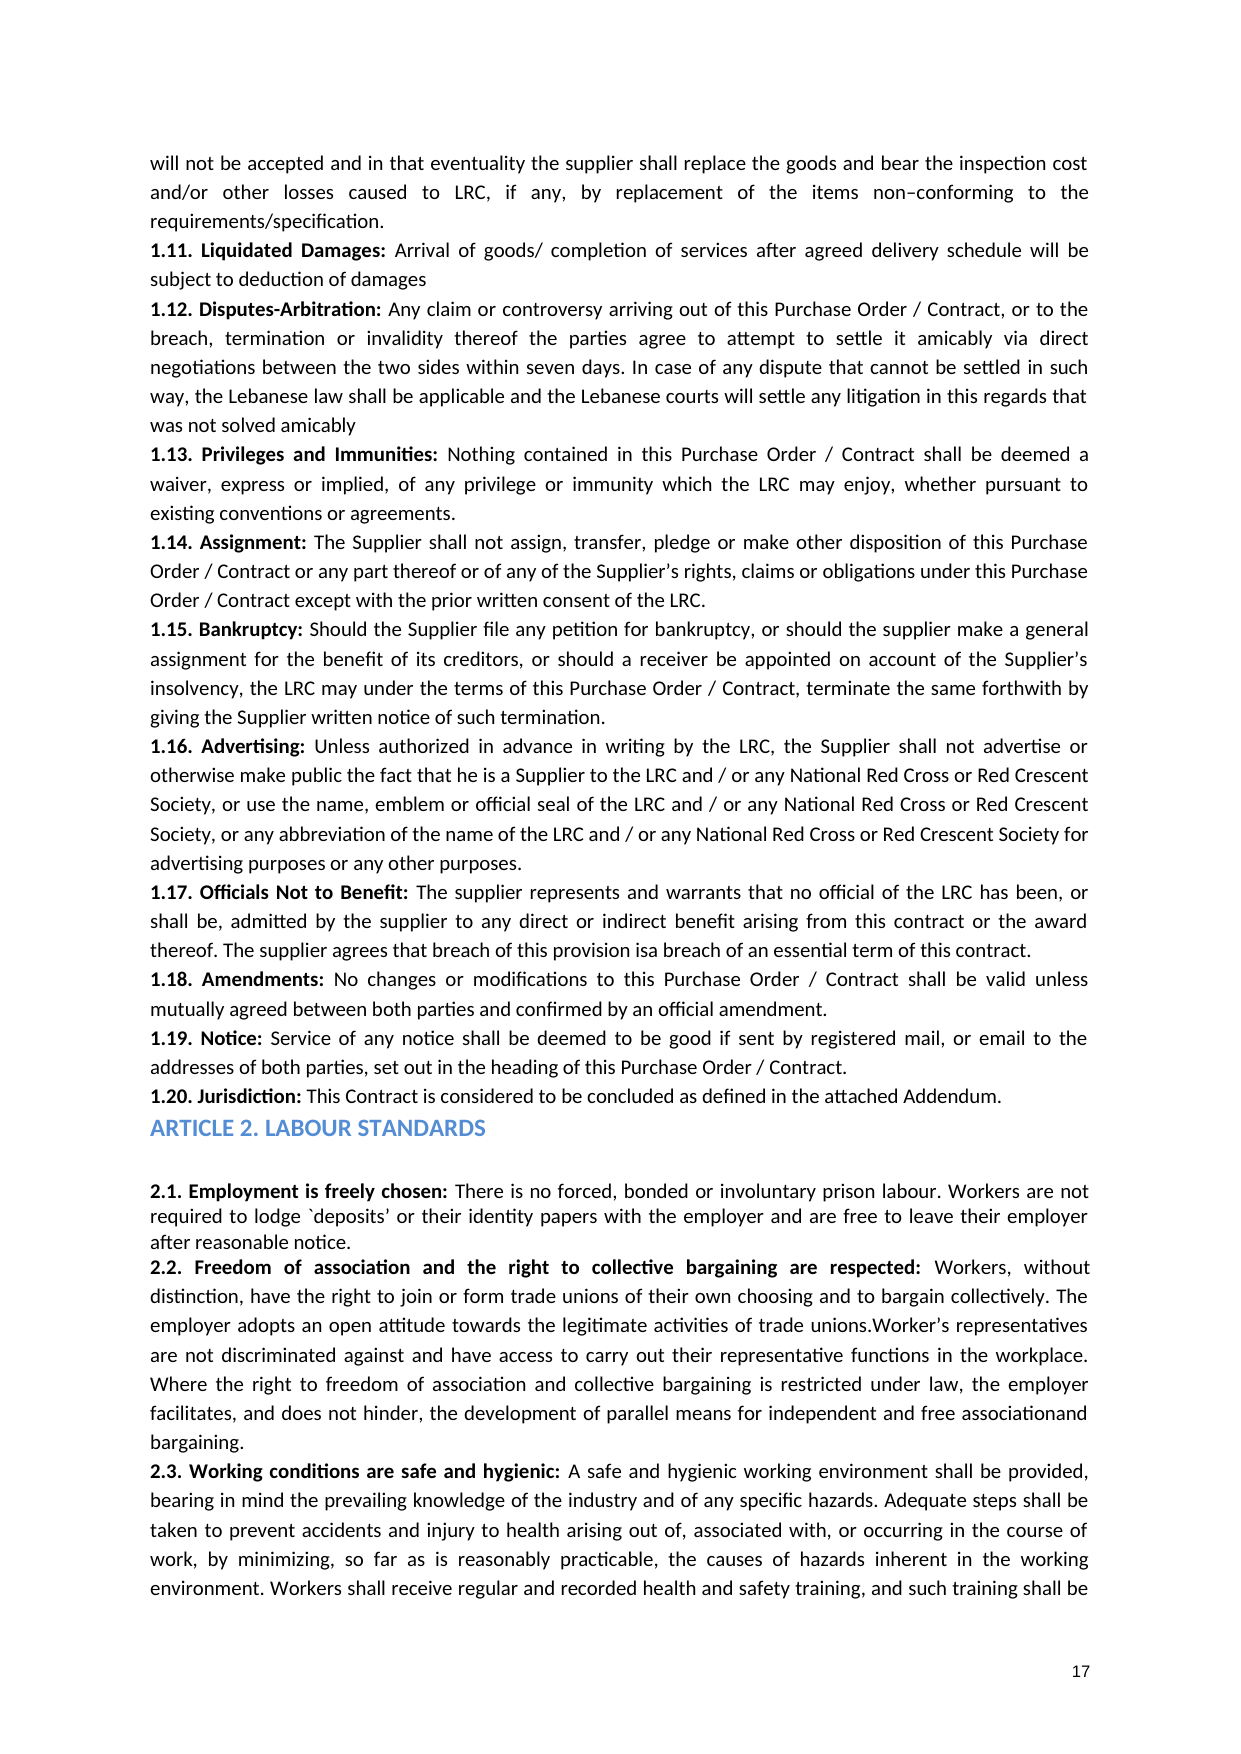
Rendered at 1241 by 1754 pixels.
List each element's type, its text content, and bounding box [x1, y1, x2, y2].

text 1.15. Bankruptcy: Should the Supplier file any petition for bankruptcy, or should the supplier make a general assignment for the benefit of its creditors, or should a receiver be appointed on account of the Supplier’s insolvency, the LRC may under the terms of this Purchase Order / Contract, terminate the same forthwith by giving the Supplier written notice of such termination. [150, 617, 1090, 729]
text 1.20. Jurisdiction: This Contract is considered to be concluded as defined in the attached Addendum. [150, 1083, 1090, 1109]
text 1.14. Assignment: The Supplier shall not assign, transfer, pledge or make other disposition of this Purchase Order / Contract or any part thereof or of any of the Supplier’s rights, claims or obligations under this Purchase Order / Contract except with the prior written consent of the LRC. [150, 529, 1090, 613]
text 2.2. Freedom of association and the right to collective bargaining are respected: Workers, without distinction, have the right to join or form trade unions of their own choosing and to bargain collectively. The employer adopts an open attitude towards the legitimate activities of trade unions.Worker’s representatives are not discriminated against and have access to carry out their representative functions in the workplace. Where the right to freedom of association and collective bargaining is restricted under law, the employer facilitates, and does not hinder, the development of parallel means for independent and free associationand bargaining. [150, 1254, 1090, 1455]
text 1.16. Advertising: Unless authorized in advance in writing by the LRC, the Supplier shall not advertise or otherwise make public the fact that he is a Supplier to the LRC and / or any National Red Cross or Red Crescent Society, or use the name, emblem or official seal of the LRC and / or any National Red Cross or Red Crescent Society, or any abbreviation of the name of the LRC and / or any National Red Cross or Red Crescent Society for advertising purposes or any other purposes. [150, 733, 1090, 875]
text 1.12. Disputes-Arbitration: Any claim or controversy arriving out of this Purchase Order / Contract, or to the breach, termination or invalidity thereof the parties agree to attempt to settle it amicably via direct negotiations between the two sides within seven days. In case of any dispute that cannot be settled in such way, the Lebanese law shall be applicable and the Lebanese courts will settle any litigation in this regards that was not solved amicably [150, 296, 1090, 438]
text 1.18. Amendments: No changes or modifications to this Purchase Order / Contract shall be valid unless mutually agreed between both parties and confirmed by an official amendment. [150, 967, 1090, 1021]
text 1.17. Officials Not to Benefit: The supplier represents and warrants that no official of the LRC has been, or shall be, admitted by the supplier to any direct or indirect benefit arising from this contract or the award thereof. The supplier agrees that breach of this provision isa breach of an essential term of this contract. [150, 879, 1090, 963]
text 1.19. Notice: Service of any notice shall be deemed to be good if sent by registered mail, or email to the addresses of both parties, set out in the heading of this Purchase Order / Contract. [150, 1025, 1090, 1079]
text 1.11. Liquidated Damages: Arrival of goods/ completion of services after agreed delivery schedule will be subject to deduction of damages [150, 237, 1090, 292]
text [150, 150, 1090, 234]
text 2.1. Employment is freely chosen: There is no forced, bonded or involuntary prison labour. Workers are not required to lodge `deposits’ or their identity papers with the employer and are free to leave their employer after reasonable notice. [150, 1178, 1090, 1254]
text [150, 1458, 1090, 1601]
subtitle ARTICLE 2. LABOUR STANDARDS [150, 1112, 1090, 1143]
text 1.13. Privileges and Immunities: Nothing contained in this Purchase Order / Contract shall be deemed a waiver, express or implied, of any privilege or immunity which the LRC may enjoy, whether pursuant to existing conventions or agreements. [150, 442, 1090, 525]
